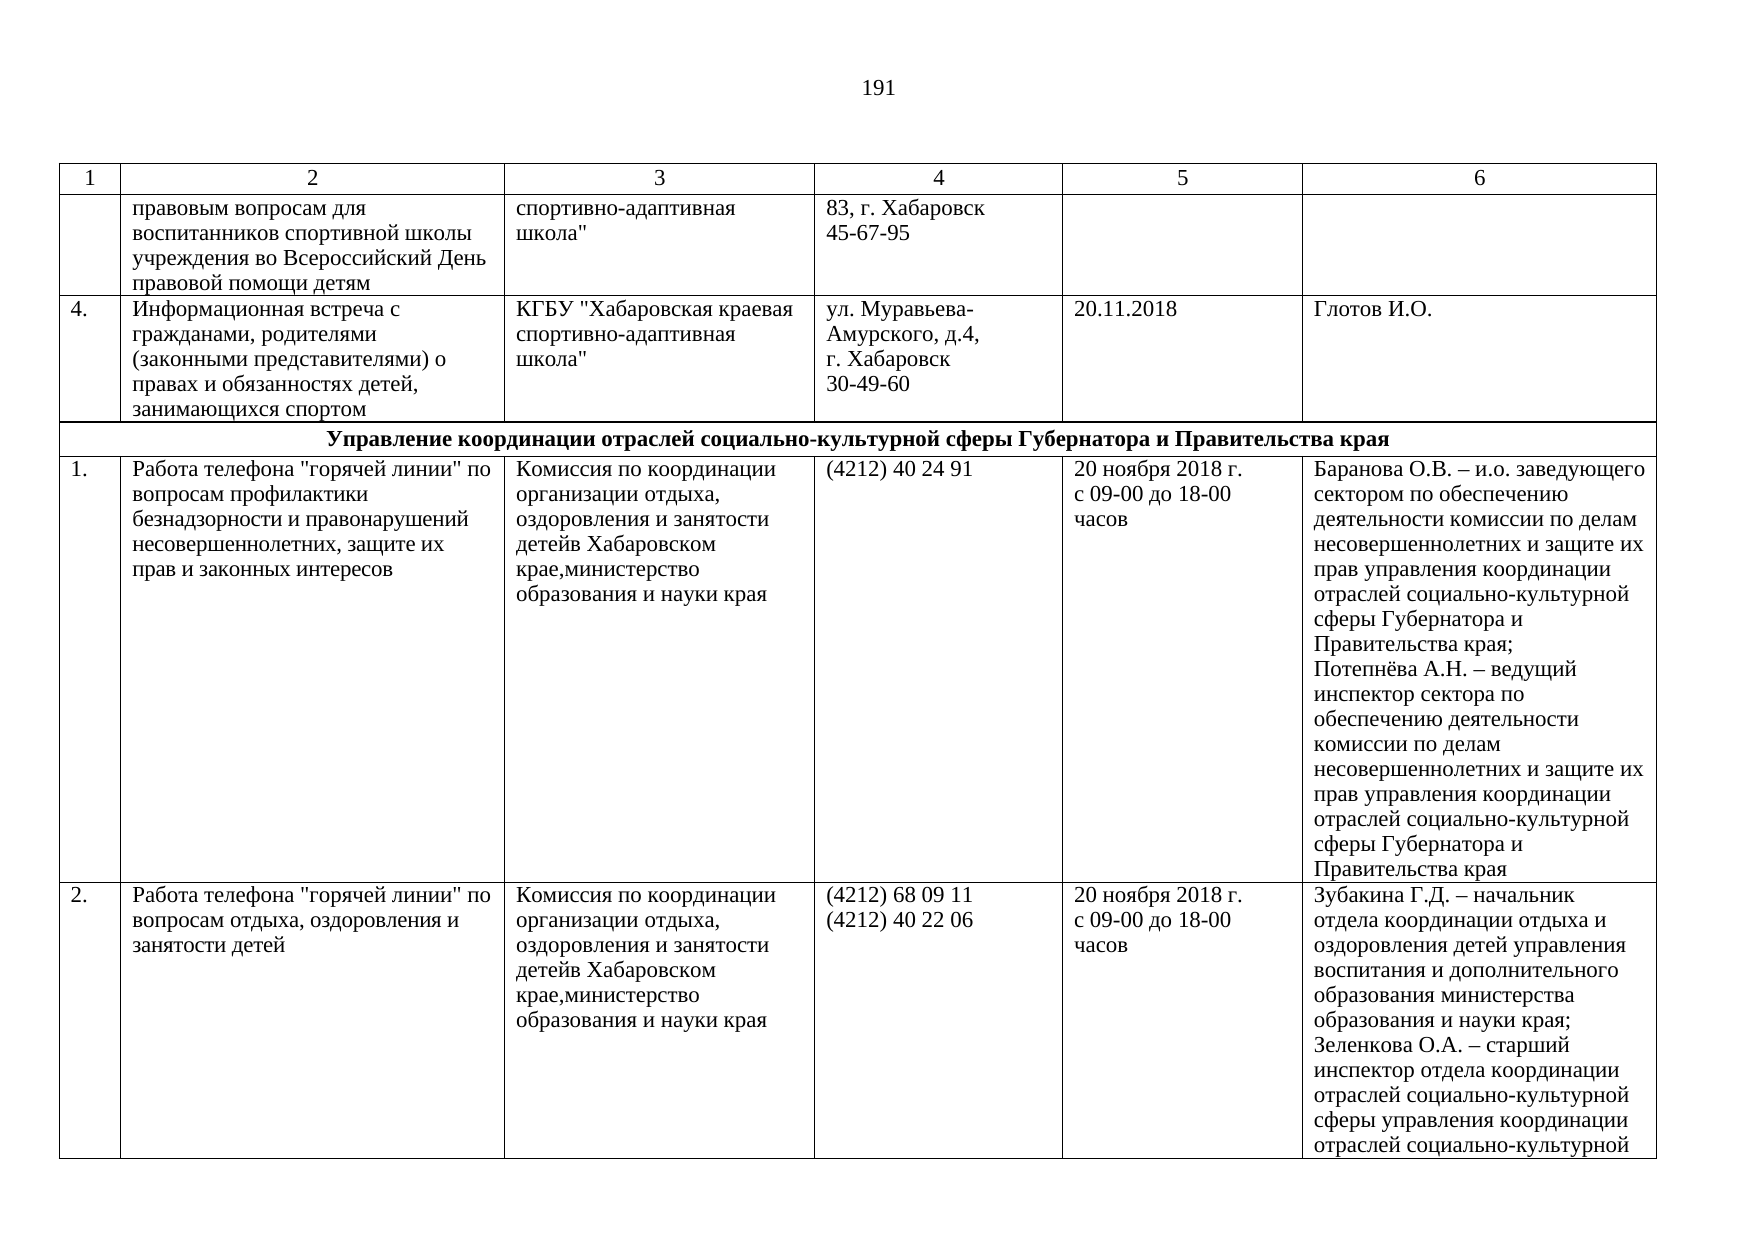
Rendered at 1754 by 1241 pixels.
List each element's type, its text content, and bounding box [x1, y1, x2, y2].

table_header 5 [1063, 164, 1302, 194]
table_header 3 [505, 164, 814, 194]
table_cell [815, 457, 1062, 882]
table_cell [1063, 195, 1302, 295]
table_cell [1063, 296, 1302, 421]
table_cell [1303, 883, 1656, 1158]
table_header 6 [1303, 164, 1656, 194]
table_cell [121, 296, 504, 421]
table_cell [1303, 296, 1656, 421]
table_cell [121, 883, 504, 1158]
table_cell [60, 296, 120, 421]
table_header 2 [121, 164, 504, 194]
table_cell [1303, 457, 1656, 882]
table_header 4 [815, 164, 1062, 194]
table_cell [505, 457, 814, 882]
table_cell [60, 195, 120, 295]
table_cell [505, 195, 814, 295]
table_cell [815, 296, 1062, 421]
table_header 1 [60, 164, 120, 194]
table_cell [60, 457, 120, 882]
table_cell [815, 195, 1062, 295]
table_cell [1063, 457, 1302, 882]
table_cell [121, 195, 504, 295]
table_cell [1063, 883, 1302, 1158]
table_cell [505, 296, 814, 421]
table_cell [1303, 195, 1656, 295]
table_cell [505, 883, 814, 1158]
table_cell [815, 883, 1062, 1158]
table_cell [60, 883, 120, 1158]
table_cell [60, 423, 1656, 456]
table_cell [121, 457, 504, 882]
